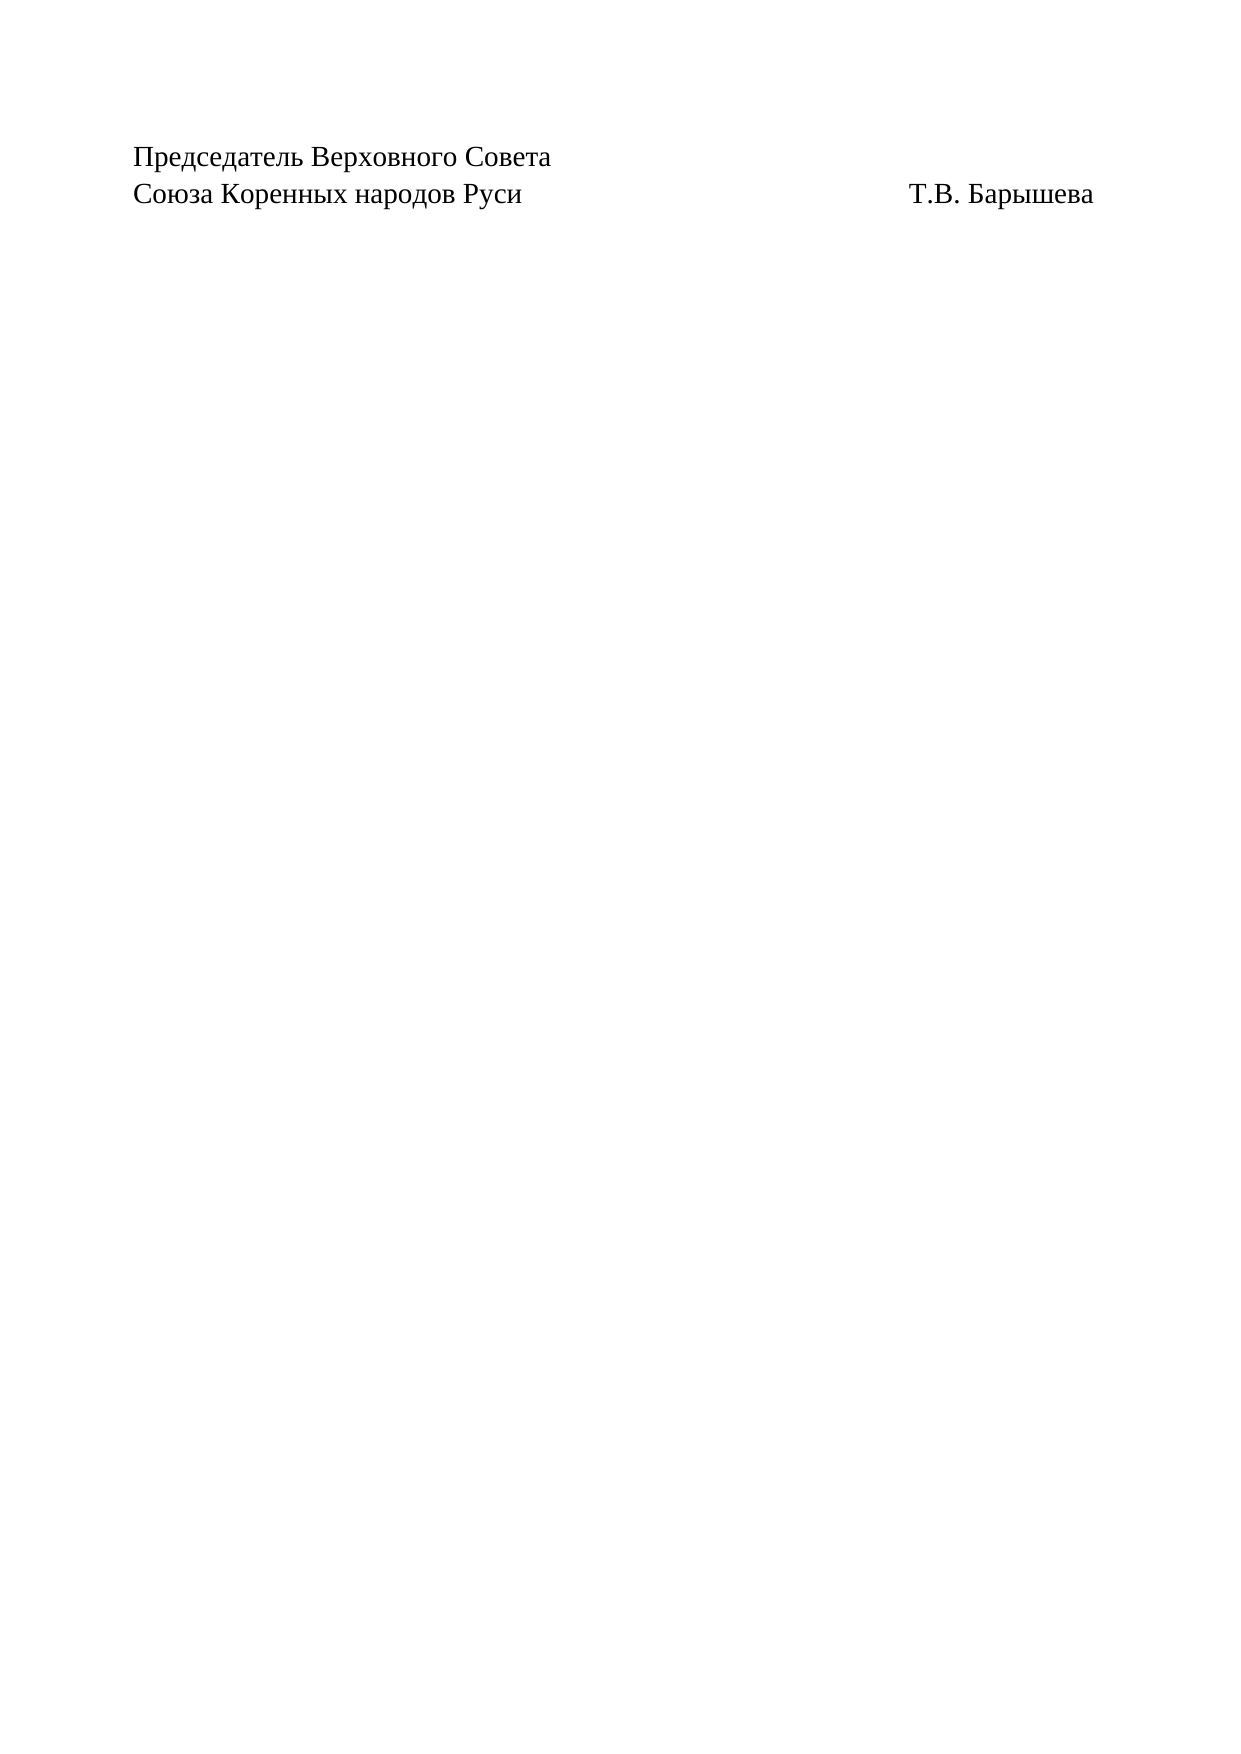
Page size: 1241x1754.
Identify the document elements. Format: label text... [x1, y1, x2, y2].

text Председатель Верховного Совета [133, 139, 1181, 173]
text Союза Коренных народов Руси Т.В. Барышева [133, 176, 1181, 209]
